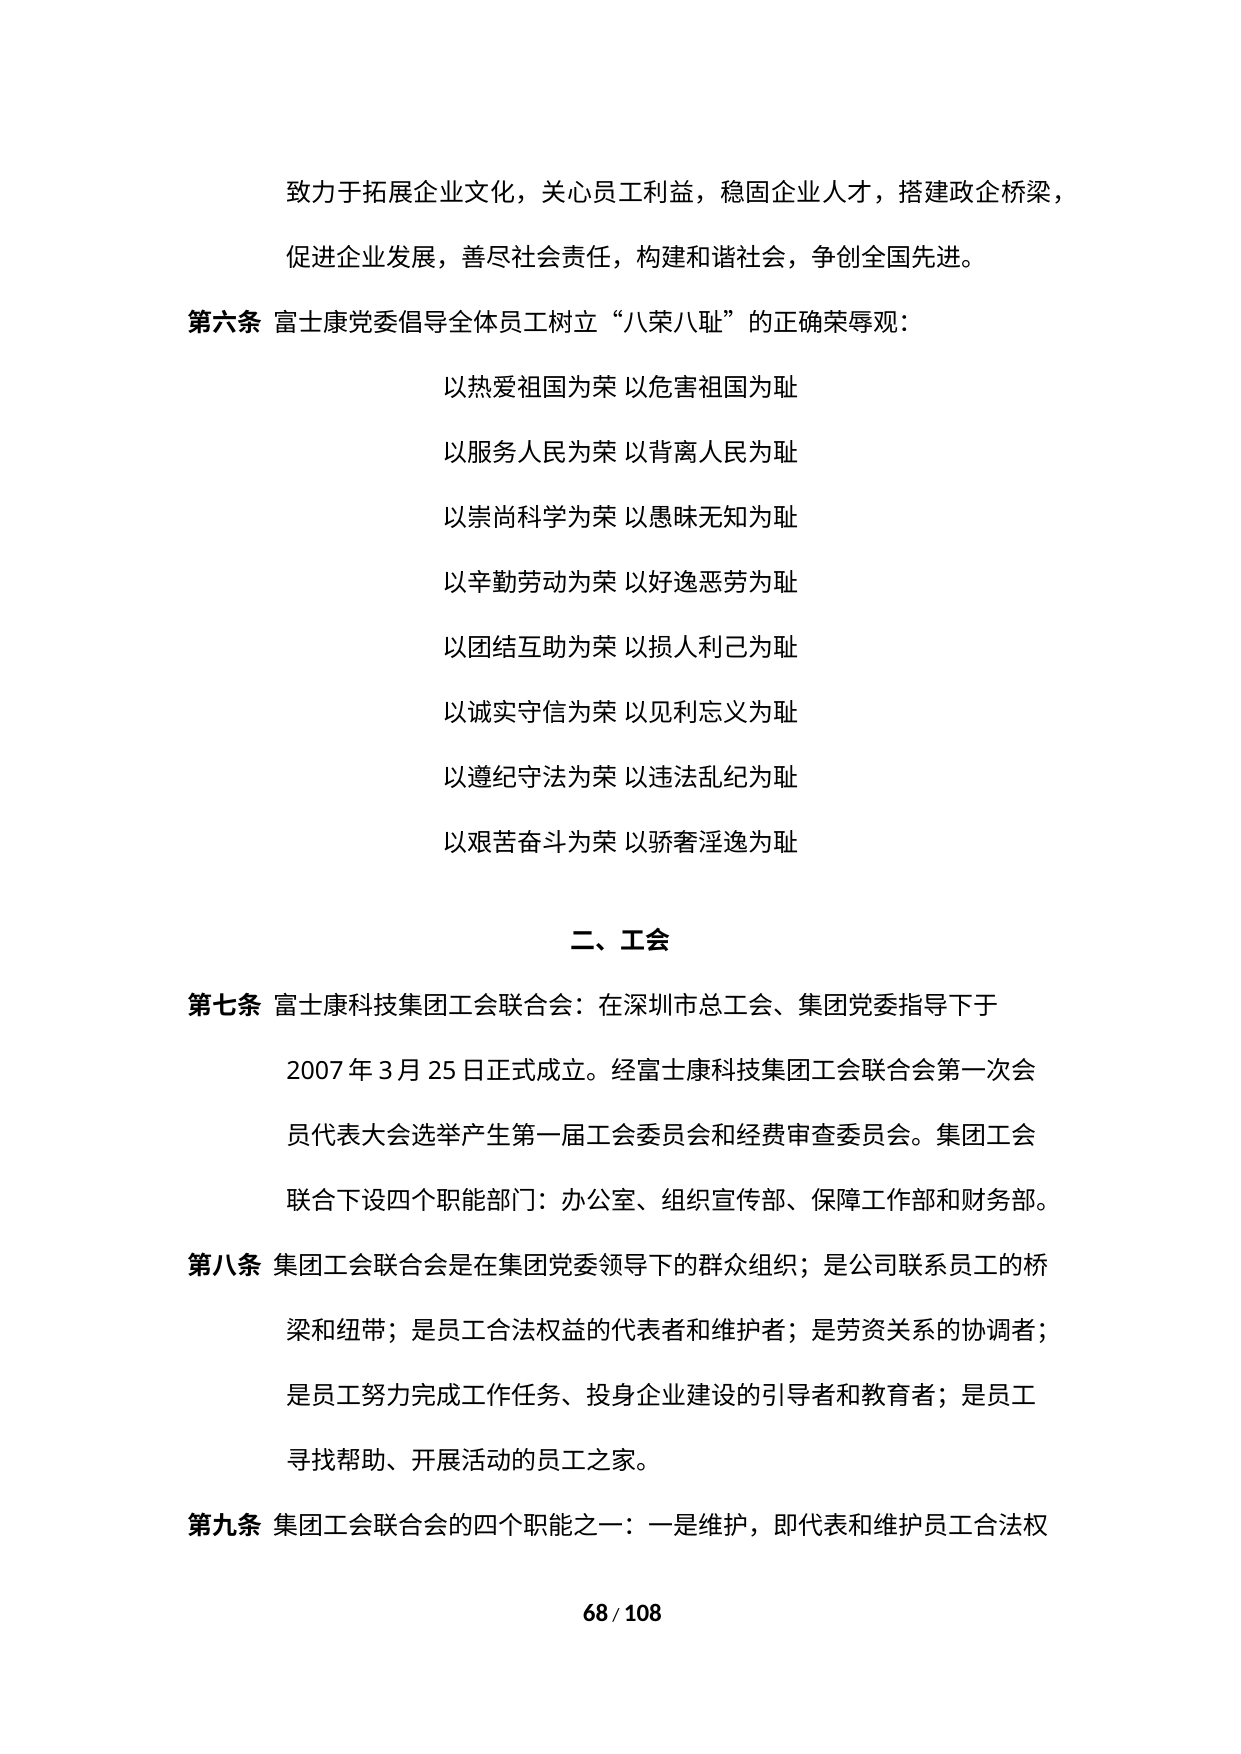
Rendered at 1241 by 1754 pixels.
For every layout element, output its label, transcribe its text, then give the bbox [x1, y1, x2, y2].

text 以服务人民为荣 以背离人民为耻 [187, 418, 1053, 483]
text 第六条 富士康党委倡导全体员工树立“八荣八耻”的正确荣辱观： [187, 288, 1053, 353]
text 以诚实守信为荣 以见利忘义为耻 [187, 678, 1053, 743]
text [187, 1491, 1053, 1556]
text 以热爱祖国为荣 以危害祖国为耻 [187, 353, 1053, 418]
text 第八条 集团工会联合会是在集团党委领导下的群众组织；是公司联系员工的桥梁和纽带；是员工合法权益的代表者和维护者；是劳资关系的协调者；是员工努力完成工作任务、投身企业建设的引导者和教育者；是员工寻找帮助、开展活动的员工之家。 [187, 1231, 1053, 1491]
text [187, 158, 1053, 288]
text 以遵纪守法为荣 以违法乱纪为耻 [187, 743, 1053, 808]
text 以辛勤劳动为荣 以好逸恶劳为耻 [187, 548, 1053, 613]
text 第七条 富士康科技集团工会联合会：在深圳市总工会、集团党委指导下于2007年3月25日正式成立。经富士康科技集团工会联合会第一次会员代表大会选举产生第一届工会委员会和经费审查委员会。集团工会联合下设四个职能部门：办公室、组织宣传部、保障工作部和财务部。 [187, 971, 1053, 1231]
text 以团结互助为荣 以损人利己为耻 [187, 613, 1053, 678]
text 以崇尚科学为荣 以愚昧无知为耻 [187, 483, 1053, 548]
text 二、工会 [187, 906, 1053, 971]
text 以艰苦奋斗为荣 以骄奢淫逸为耻 [187, 808, 1053, 873]
